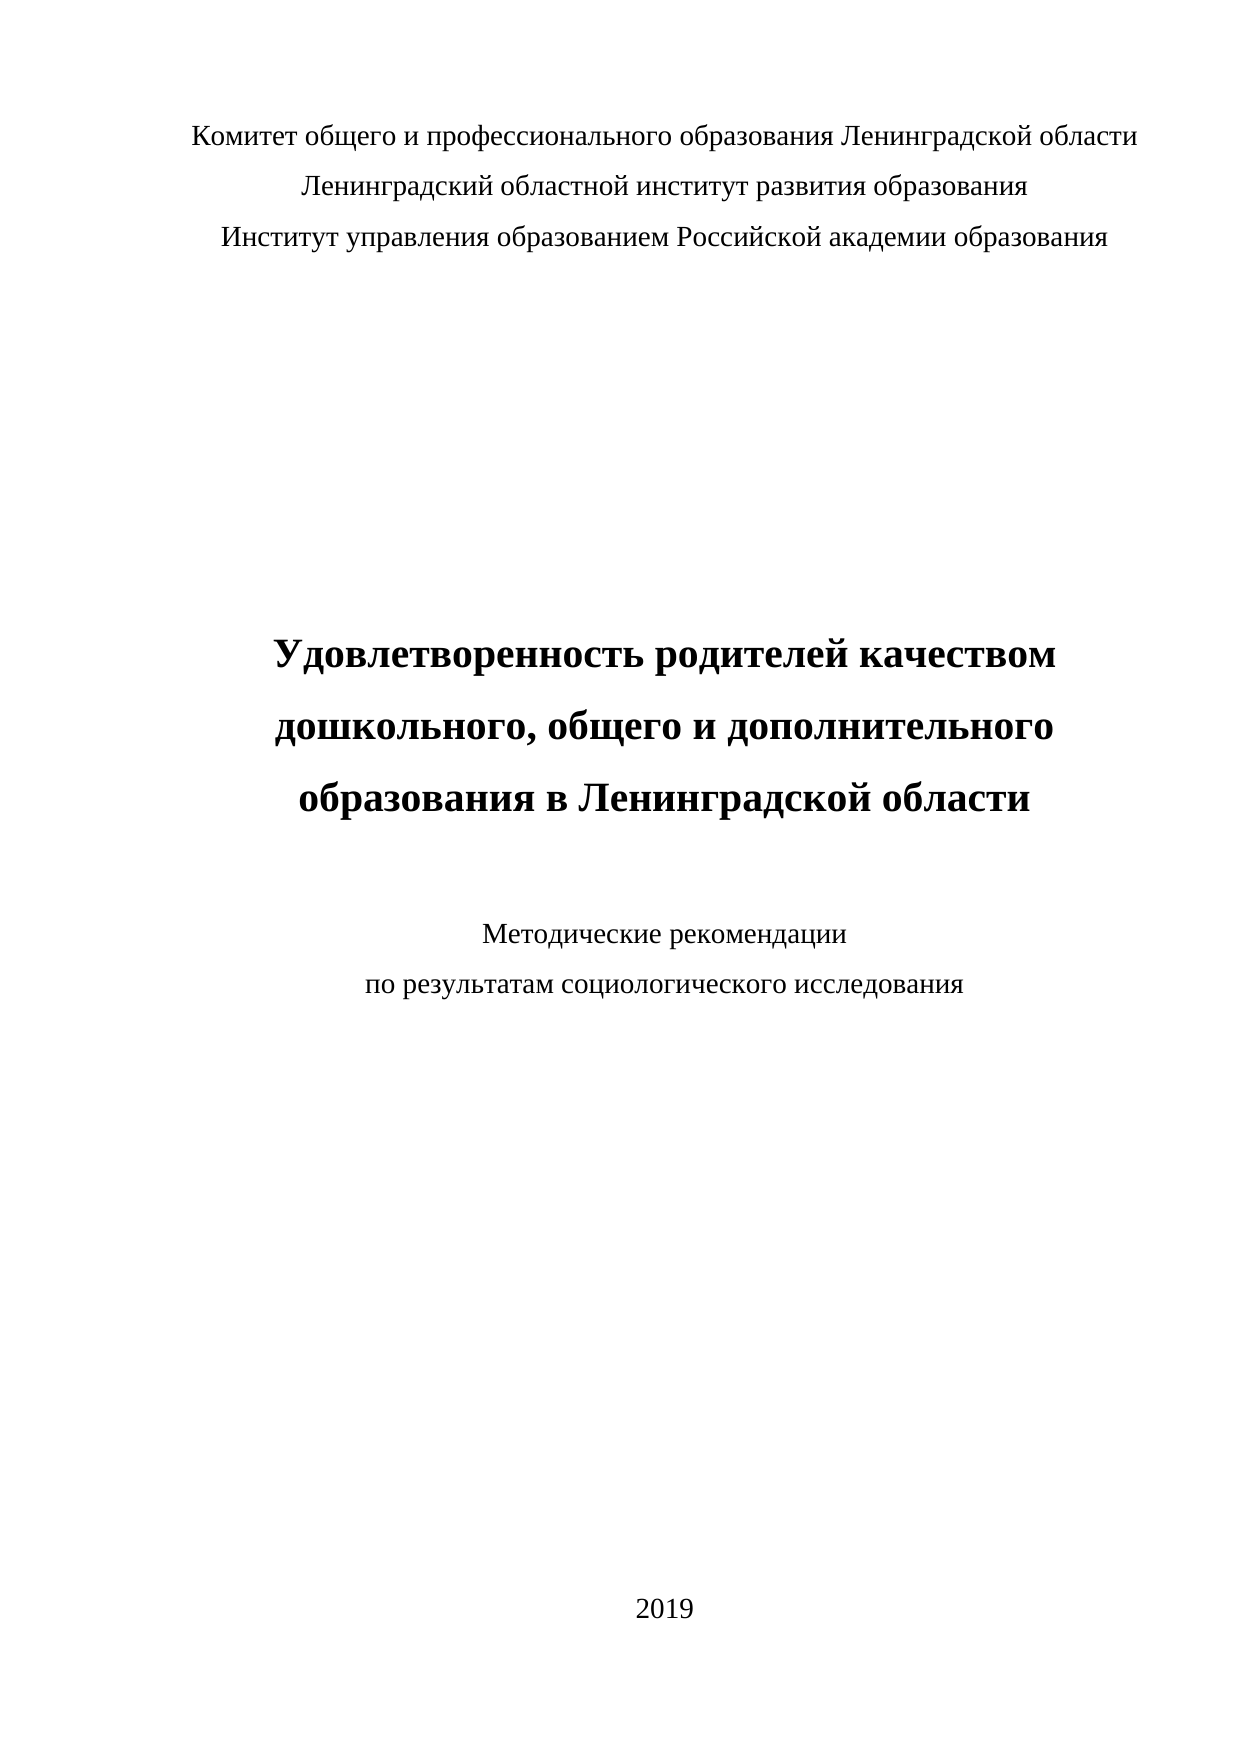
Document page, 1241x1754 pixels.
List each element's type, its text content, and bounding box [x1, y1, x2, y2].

text Институт управления образованием Российской академии образования [177, 219, 1152, 252]
text Удовлетворенность родителей качеством дошкольного, общего и дополнительного образования в Ленинградской области [177, 628, 1152, 820]
text Методические рекомендации по результатам социологического исследования [177, 916, 1152, 1000]
text Комитет общего и профессионального образования Ленинградской области [177, 118, 1152, 152]
text 2019 [177, 1592, 1152, 1625]
text Ленинградский областной институт развития образования [177, 168, 1152, 202]
